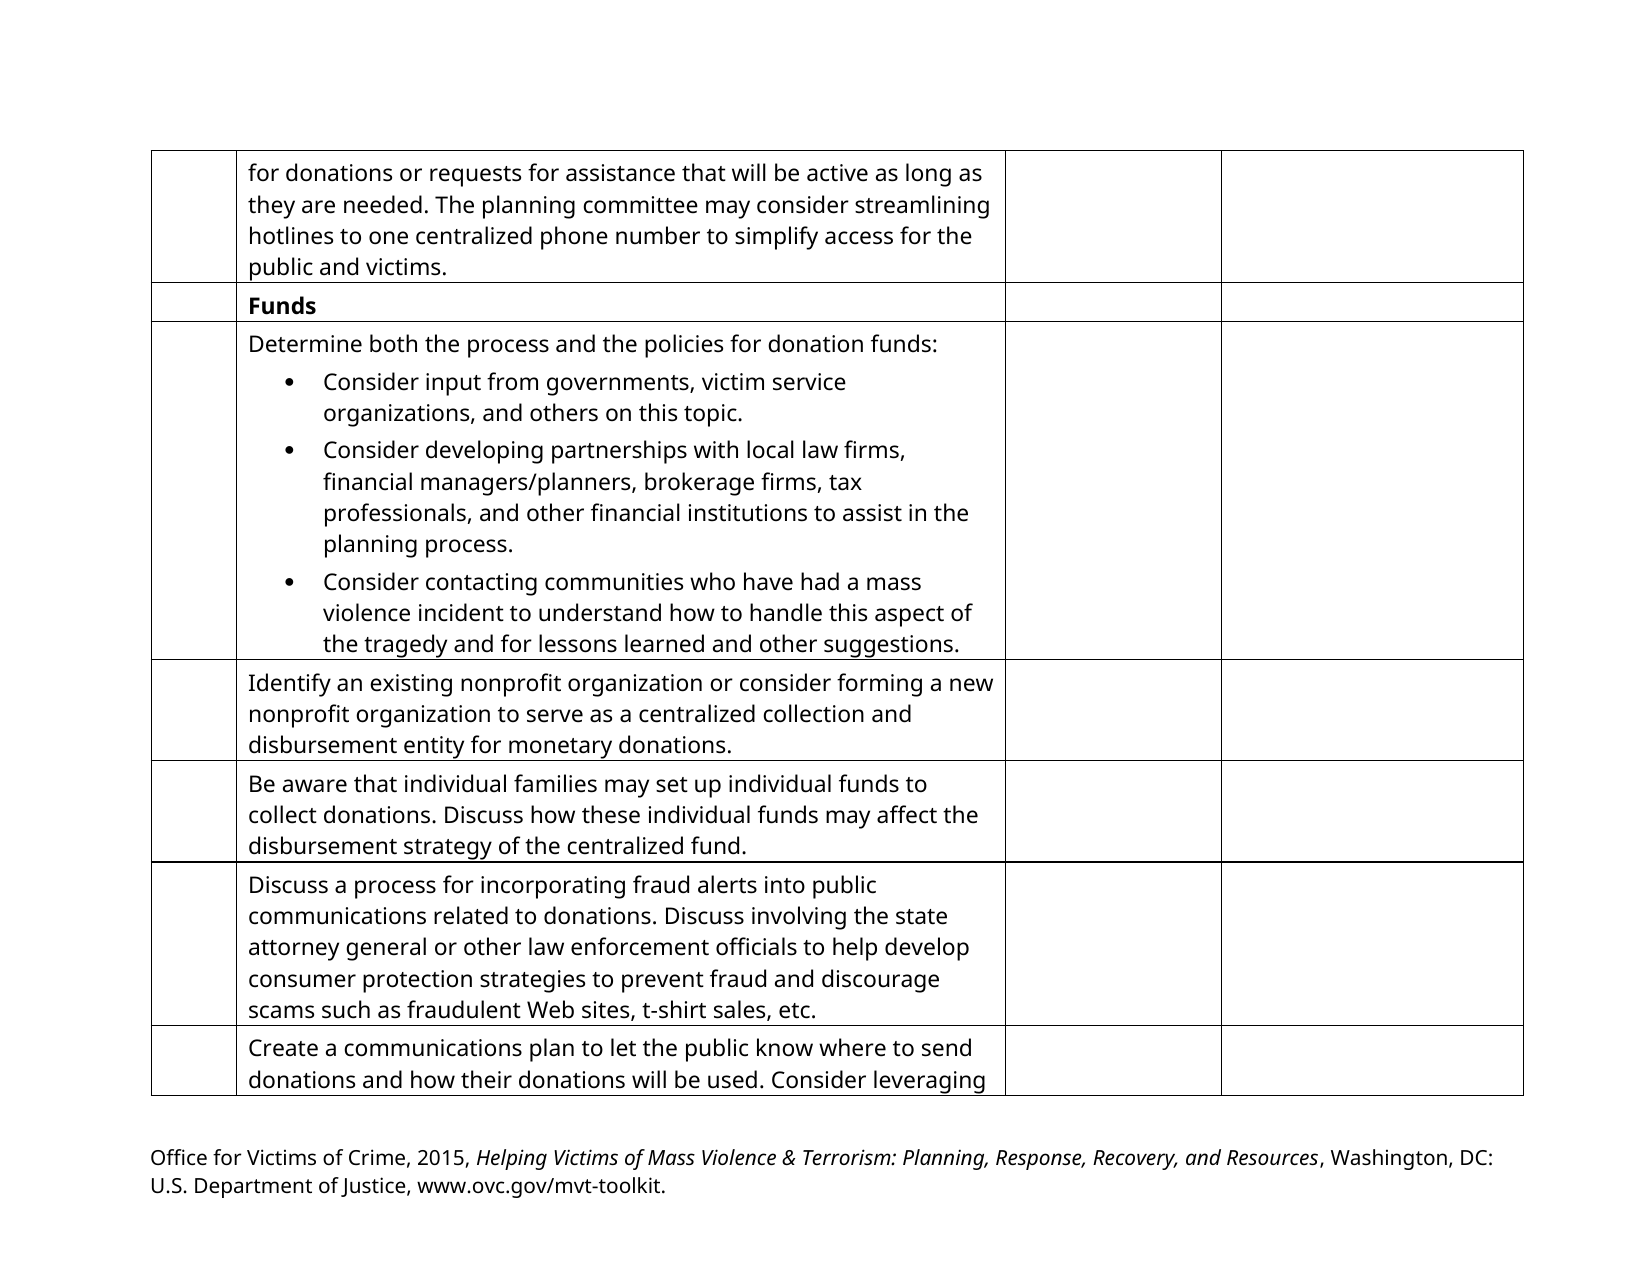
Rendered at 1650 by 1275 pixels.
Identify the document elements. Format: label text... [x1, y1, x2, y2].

table_cell [1222, 322, 1523, 659]
table_cell [1222, 660, 1523, 760]
table_cell [152, 660, 236, 760]
table_cell [152, 322, 236, 659]
table_cell [1006, 863, 1221, 1025]
table_cell Be aware that individual families may set up individual funds to collect donations. Discuss how these individual funds may affect the disbursement strategy of the centralized fund. [237, 761, 1005, 861]
table_cell Identify an existing nonprofit organization or consider forming a new nonprofit organization to serve as a centralized collection and disbursement entity for monetary donations. [237, 660, 1005, 760]
table_cell [1222, 283, 1523, 321]
table_cell [152, 1026, 236, 1095]
table_cell [1222, 151, 1523, 282]
table_cell [152, 761, 236, 861]
table_cell [1006, 660, 1221, 760]
table_cell [152, 283, 236, 321]
table_cell [1222, 1026, 1523, 1095]
table_cell [152, 863, 236, 1025]
table_cell Funds [237, 283, 1005, 321]
table_cell Discuss a process for incorporating fraud alerts into public communications related to donations. Discuss involving the state attorney general or other law enforcement officials to help develop consumer protection strategies to prevent fraud and discourage scams such as fraudulent Web sites, t-shirt sales, etc. [237, 863, 1005, 1025]
table_cell [152, 151, 236, 282]
table_cell [1006, 151, 1221, 282]
table_cell [1222, 863, 1523, 1025]
table_cell [1222, 761, 1523, 861]
table_cell [1006, 322, 1221, 659]
table_cell [1006, 761, 1221, 861]
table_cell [237, 1026, 1005, 1095]
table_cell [237, 151, 1005, 282]
table_cell [1006, 1026, 1221, 1095]
table_cell Determine both the process and the policies for donation funds: Consider input from governments, victim service organizations, and others on this topic. Consider developing partnerships with local law firms, financial managers/planners, brokerage firms, tax professionals, and other financial institutions to assist in the planning process. Consider contacting communities who have had a mass violence incident to understand how to handle this aspect of the tragedy and for lessons learned and other suggestions. [237, 322, 1005, 659]
table_cell [1006, 283, 1221, 321]
